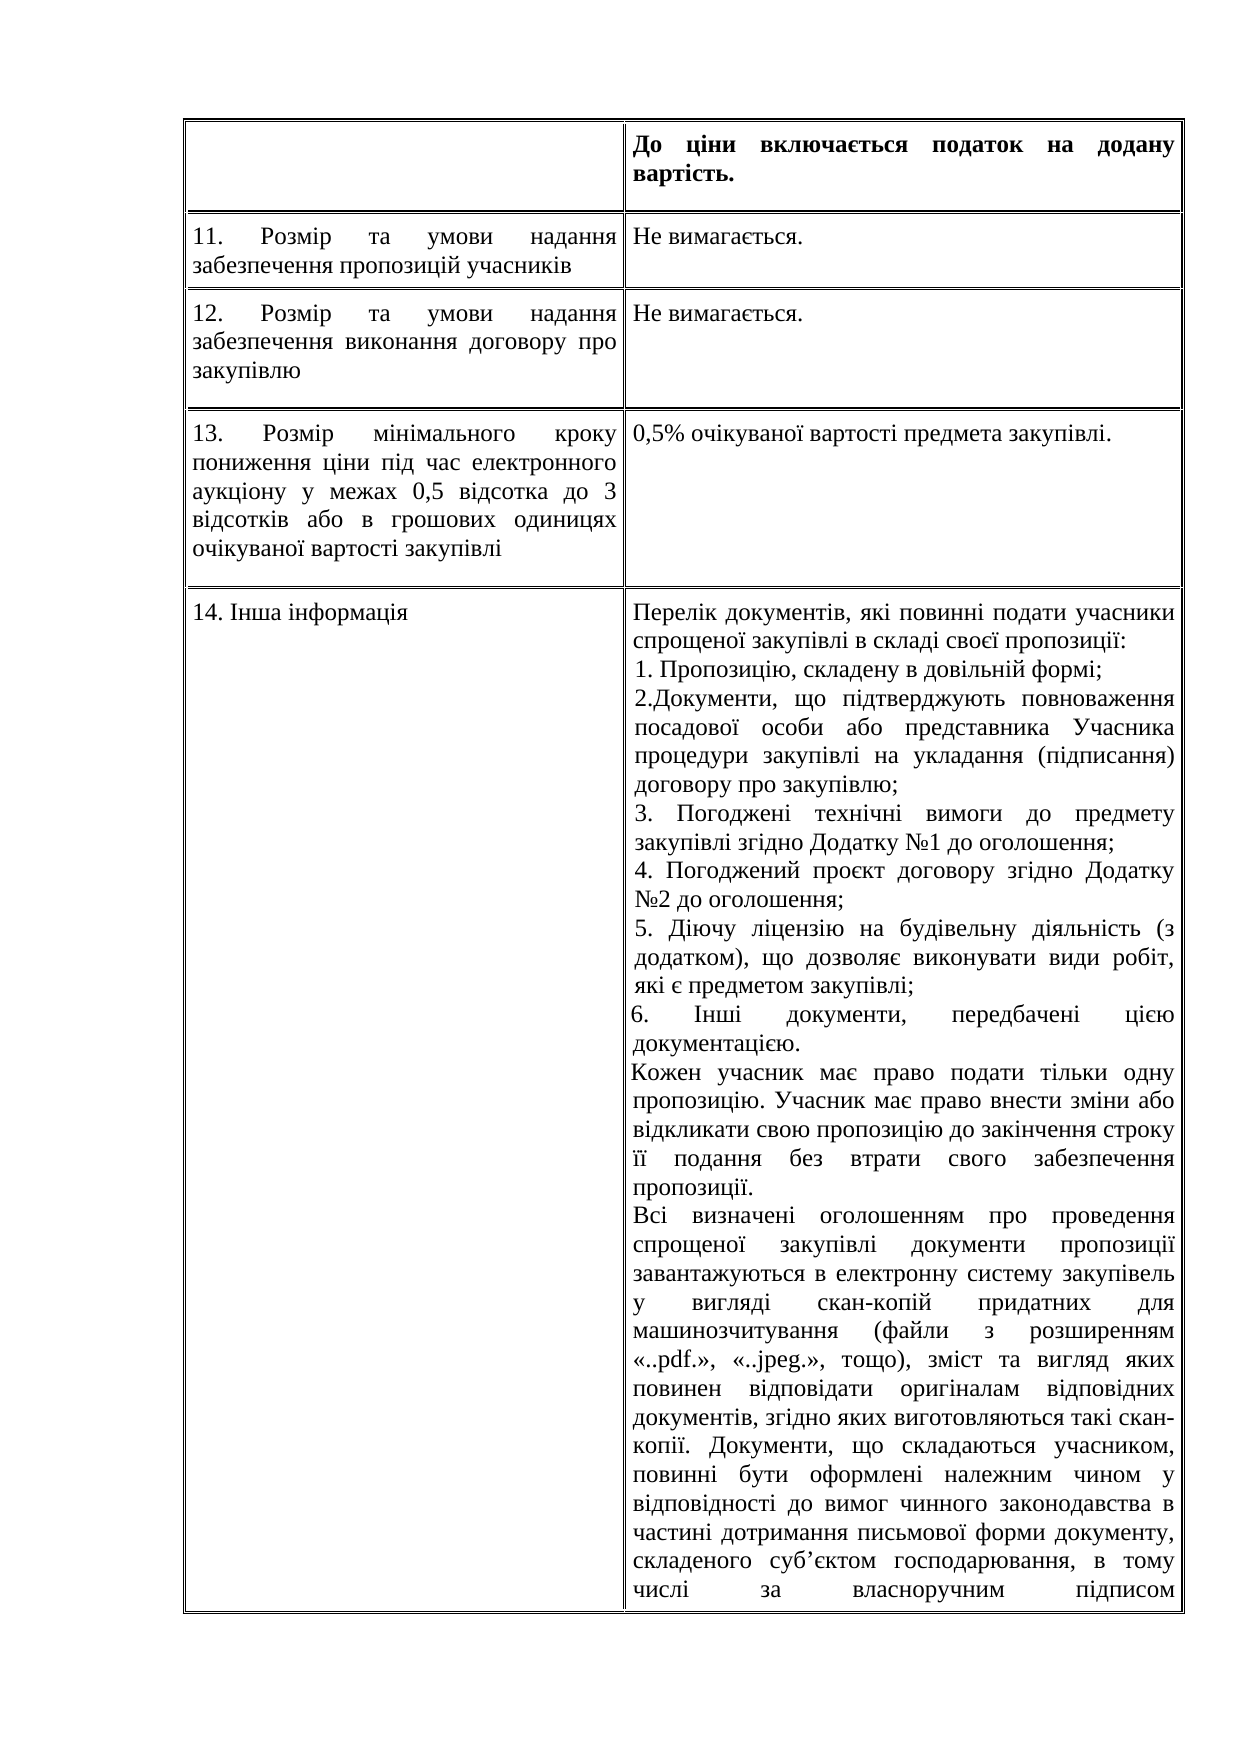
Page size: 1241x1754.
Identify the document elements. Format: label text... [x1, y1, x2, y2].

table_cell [186, 122, 625, 210]
table_cell 11. Розмір та умови надання забезпечення пропозицій учасників [186, 210, 623, 287]
table_cell 0,5% очікуваної вартості предмета закупівлі. [626, 407, 1182, 586]
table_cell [625, 122, 1181, 210]
table_cell Не вимагається. [626, 210, 1182, 287]
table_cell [625, 586, 1183, 1611]
table_cell 12. Розмір та умови надання забезпечення виконання договору про закупівлю [184, 287, 625, 407]
table_cell 13. Розмір мінімального кроку пониження ціни під час електронного аукціону у межах 0,5 відсотка до 3 відсотків або в грошових одиницях очікуваної вартості закупівлі [186, 407, 623, 586]
table_cell 14. Інша інформація [184, 586, 625, 1611]
table_cell Не вимагається. [625, 287, 1183, 407]
